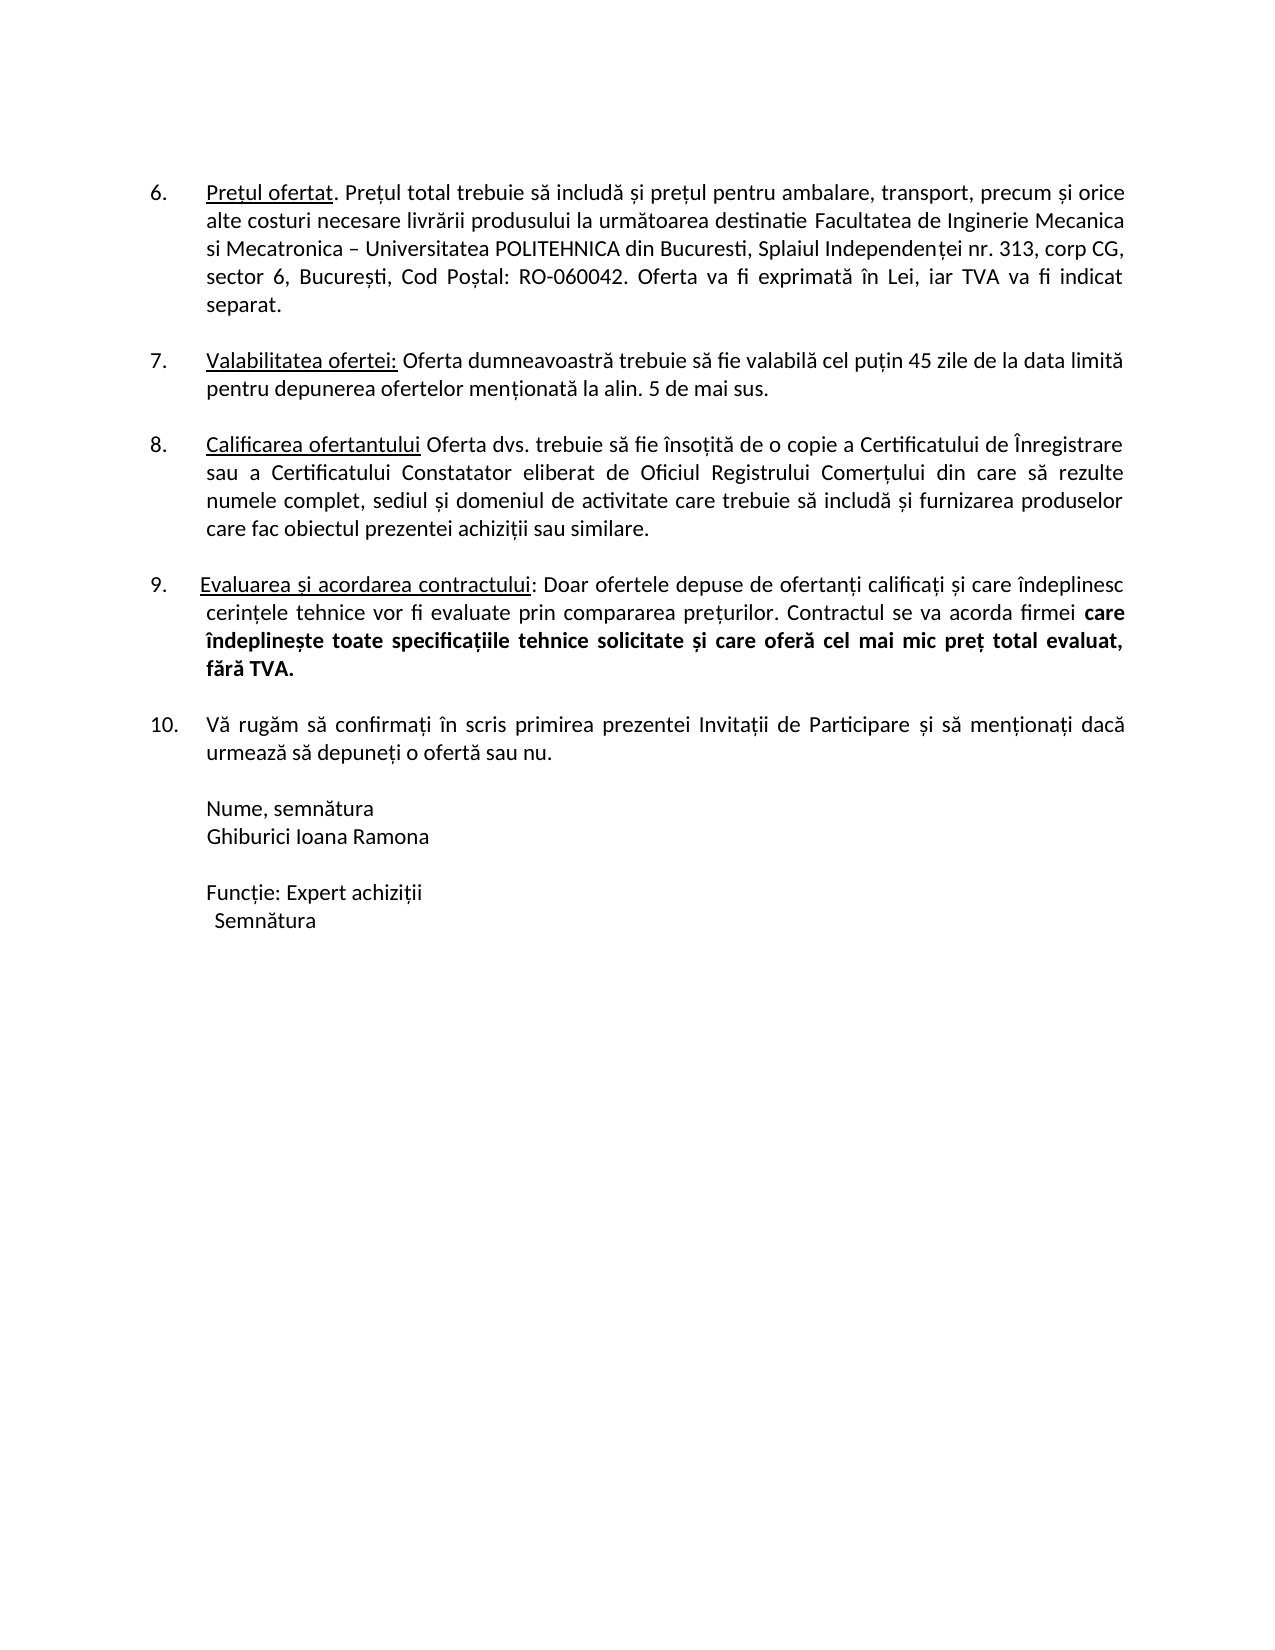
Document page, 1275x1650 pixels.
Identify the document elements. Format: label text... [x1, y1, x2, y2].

text 8. Calificarea ofertantului Oferta dvs. trebuie să fie însoțită de o copie a Certificatului de Înregistrare sau a Certificatului Constatator eliberat de Oficiul Registrului Comerțului din care să rezulte numele complet, sediul și domeniul de activitate care trebuie să includă și furnizarea produselor care fac obiectul prezentei achiziții sau similare. [150, 430, 1125, 542]
text 9. Evaluarea şi acordarea contractului: Doar ofertele depuse de ofertanți calificați și care îndeplinesc cerințele tehnice vor fi evaluate prin compararea preţurilor. Contractul se va acorda firmei care îndeplinește toate specificațiile tehnice solicitate și care oferă cel mai mic preț total evaluat, fără TVA. [150, 570, 1125, 682]
text Ghiburici Ioana Ramona [150, 822, 1125, 851]
text 6. Preţul ofertat. Preţul total trebuie să includă şi preţul pentru ambalare, transport, precum şi orice alte costuri necesare livrării produsului la următoarea destinatie Facultatea de Inginerie Mecanica si Mecatronica – Universitatea POLITEHNICA din Bucuresti, Splaiul Independenţei nr. 313, corp CG, sector 6, Bucureşti, Cod Poştal: RO-060042. Oferta va fi exprimată în Lei, iar TVA va fi indicat separat. [150, 178, 1125, 318]
text Funcţie: Expert achiziţii [206, 878, 1125, 907]
text 10. Vă rugăm să confirmaţi în scris primirea prezentei Invitații de Participare şi să menţionaţi dacă urmează să depuneţi o ofertă sau nu. [150, 710, 1125, 766]
text Semnătura [150, 907, 1125, 934]
text Nume, semnătura [206, 794, 1125, 822]
text 7. Valabilitatea ofertei: Oferta dumneavoastră trebuie să fie valabilă cel puțin 45 zile de la data limită pentru depunerea ofertelor menţionată la alin. 5 de mai sus. [150, 346, 1125, 402]
